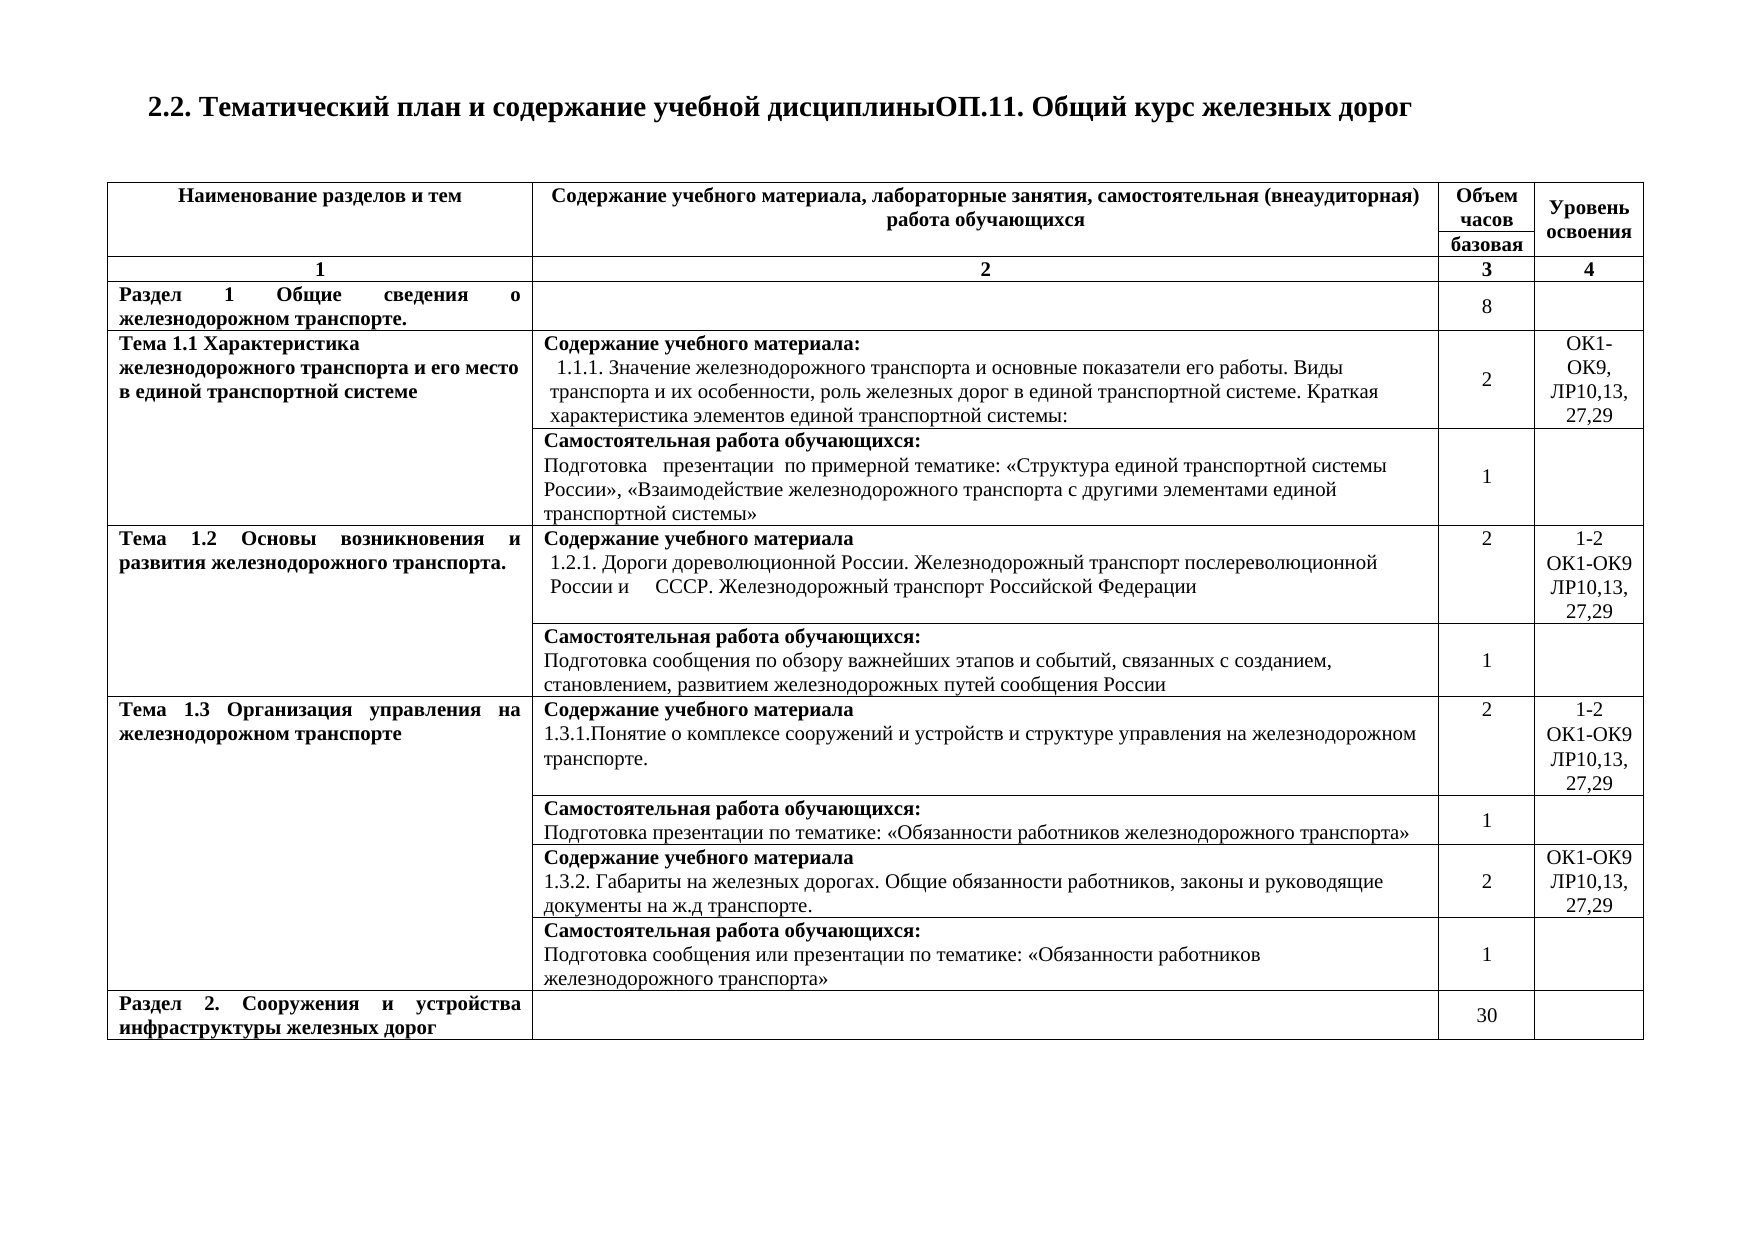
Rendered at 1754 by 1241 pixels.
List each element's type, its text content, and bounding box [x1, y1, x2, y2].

table_cell 1-2 [1535, 697, 1643, 721]
table_header Содержание учебного материала, лабораторные занятия, самостоятельная (внеаудиторная) работа обучающихся [533, 183, 1438, 256]
table_cell 1 [108, 257, 532, 281]
table_cell [1535, 429, 1643, 525]
table_cell Содержание учебного материала 1.2.1. Дороги дореволюционной России. Железнодорожный транспорт послереволюционной России и СССР. Железнодорожный транспорт Российской Федерации [533, 526, 1438, 623]
table_cell [1535, 991, 1643, 1039]
table_cell Тема 1.2 Основы возникновения и развития железнодорожного транспорта. [108, 526, 532, 696]
table_cell 1 [1439, 918, 1534, 990]
table_cell Содержание учебного материала: 1.1.1. Значение железнодорожного транспорта и основные показатели его работы. Виды транспорта и их особенности, роль железных дорог в единой транспортной системе. Краткая характеристика элементов единой транспортной системы: [533, 331, 1438, 427]
table_cell 2 [1439, 526, 1534, 550]
table_cell [1439, 721, 1534, 794]
table_cell базовая [1439, 232, 1534, 256]
table_cell 3 [1439, 257, 1534, 281]
table_cell Самостоятельная работа обучающихся: Подготовка сообщения или презентации по тематике: «Обязанности работников железнодорожного транспорта» [533, 918, 1438, 990]
table_cell [533, 991, 1438, 1039]
table_header Наименование разделов и тем [108, 183, 532, 256]
table_header Объем часов [1439, 183, 1534, 231]
table_cell 2 [1439, 697, 1534, 721]
table_cell Раздел 2. Сооружения и устройства инфраструктуры железных дорог [108, 991, 532, 1039]
table_header Уровень освоения [1535, 183, 1643, 256]
text 2.2. Тематический план и содержание учебной дисциплиныОП.11. Общий курс железных дорог [148, 89, 1636, 122]
table_cell 2 [1439, 845, 1534, 917]
table_cell ОК1-ОК9 ЛР10,13,27,29 [1535, 721, 1643, 794]
table_cell Самостоятельная работа обучающихся: Подготовка презентации по тематике: «Обязанности работников железнодорожного транспорта» [533, 796, 1438, 844]
table_cell [1535, 282, 1643, 330]
table_cell 1-2 [1535, 526, 1643, 550]
table_cell Тема 1.3 Организация управления на железнодорожном транспорте [108, 697, 532, 990]
table_cell 30 [1439, 991, 1534, 1039]
table_cell [1439, 550, 1534, 623]
table_cell Тема 1.1 Характеристика железнодорожного транспорта и его место в единой транспортной системе [108, 331, 532, 525]
table_cell ОК1-ОК9, ЛР10,13,27,29 [1535, 331, 1643, 427]
table_cell 1 [1439, 429, 1534, 525]
table_cell Содержание учебного материала 1.3.2. Габариты на железных дорогах. Общие обязанности работников, законы и руководящие документы на ж.д транспорте. [533, 845, 1438, 917]
table_cell Самостоятельная работа обучающихся: Подготовка презентации по примерной тематике: «Структура единой транспортной системы России», «Взаимодействие железнодорожного транспорта с другими элементами единой транспортной системы» [533, 429, 1438, 525]
table_cell [533, 282, 1438, 330]
table_cell [1535, 796, 1643, 844]
table_cell Содержание учебного материала 1.3.1.Понятие о комплексе сооружений и устройств и структуре управления на железнодорожном транспорте. [533, 697, 1438, 794]
table_cell ОК1-ОК9 ЛР10,13,27,29 [1535, 550, 1643, 623]
table_cell Самостоятельная работа обучающихся: Подготовка сообщения по обзору важнейших этапов и событий, связанных с созданием, становлением, развитием железнодорожных путей сообщения России [533, 624, 1438, 696]
table_cell 1 [1439, 796, 1534, 844]
table_cell 2 [533, 257, 1438, 281]
table_cell [1535, 918, 1643, 990]
table_cell 1 [1439, 624, 1534, 696]
table_cell Раздел 1 Общие сведения о железнодорожном транспорте. [108, 282, 532, 330]
table_cell 4 [1535, 257, 1643, 281]
table_cell ОК1-ОК9 ЛР10,13,27,29 [1535, 845, 1643, 917]
table_cell 8 [1439, 282, 1534, 330]
table_cell 2 [1439, 331, 1534, 427]
table_cell [1535, 624, 1643, 696]
